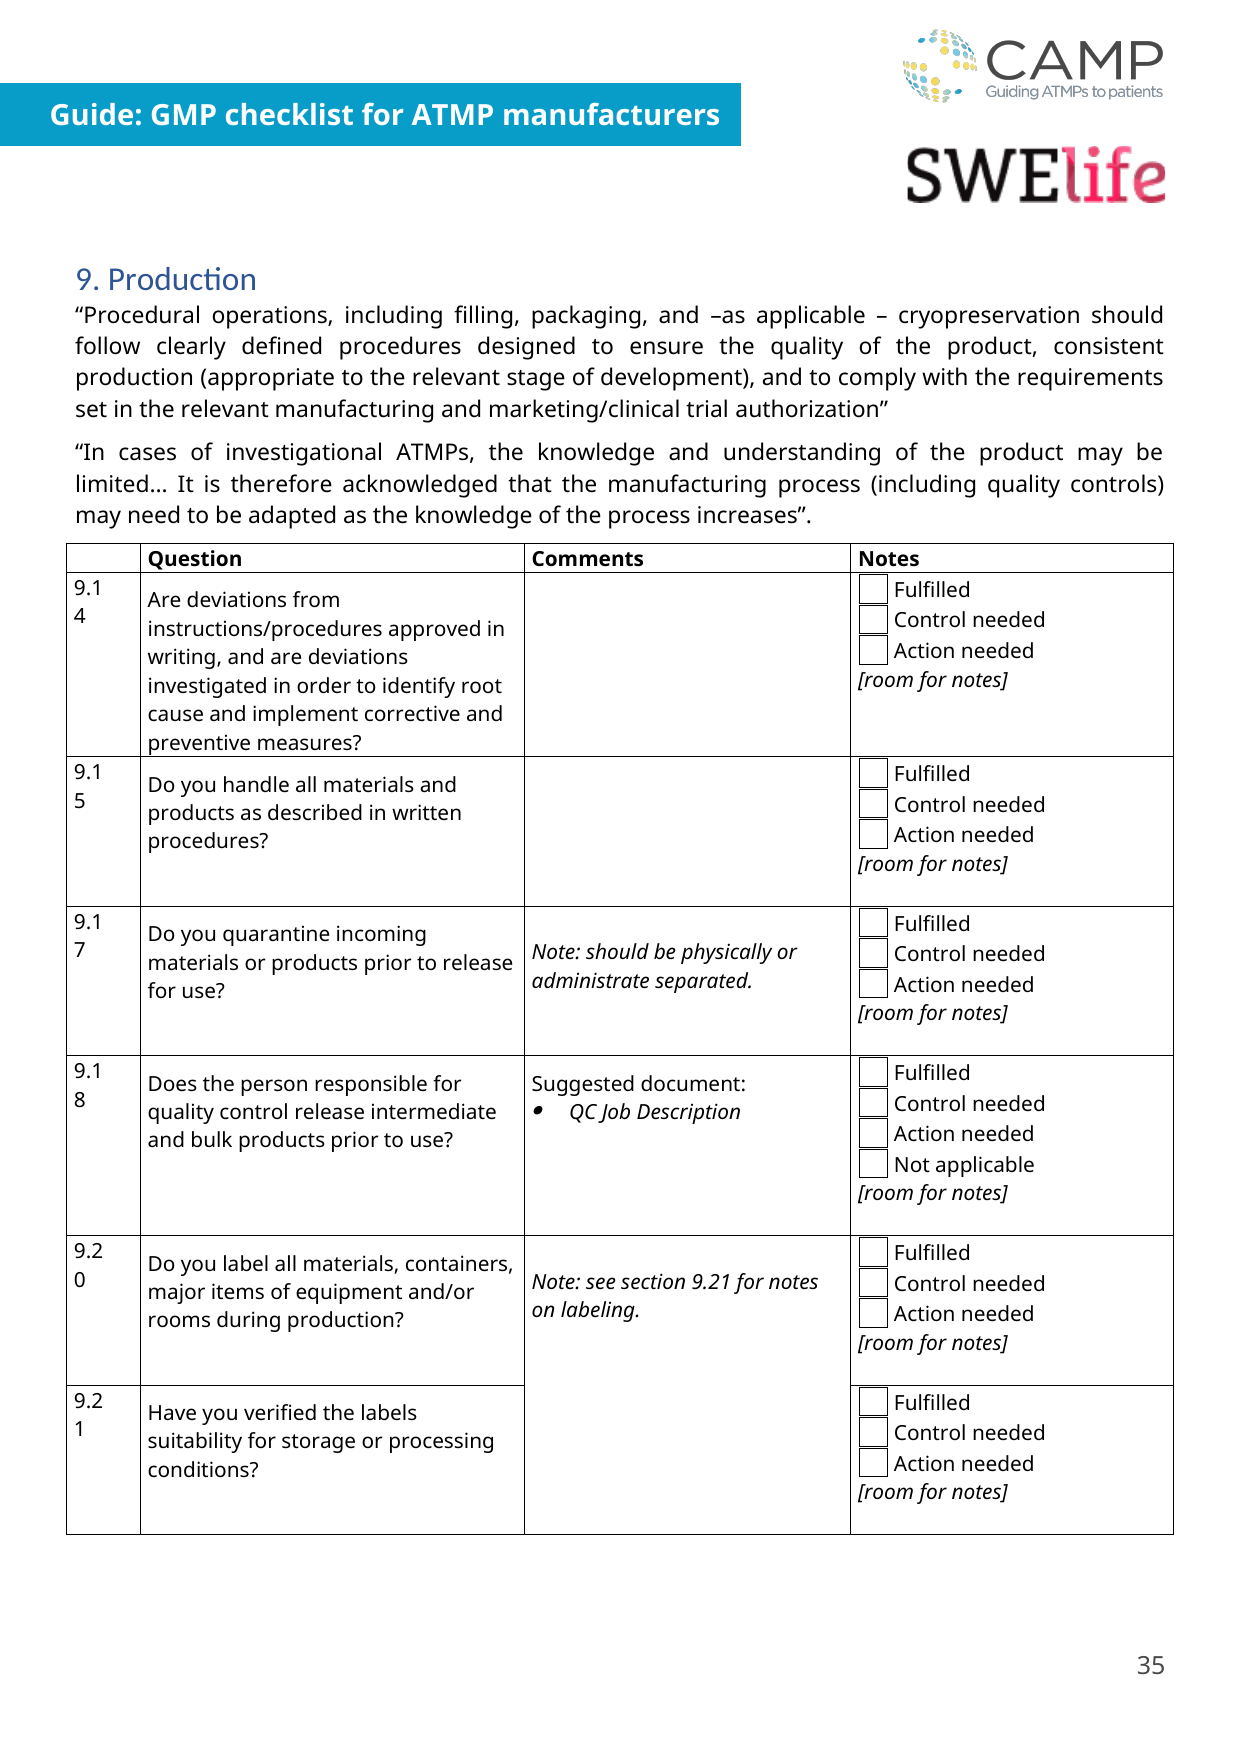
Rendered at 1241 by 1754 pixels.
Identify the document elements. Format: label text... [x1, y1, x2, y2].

table_cell Note: see section 9.21 for notes on labeling. [525, 1236, 850, 1534]
text “In cases of investigational ATMPs, the knowledge and understanding of the product may be limited… It is therefore acknowledged that the manufacturing process (including quality controls) may need to be adapted as the knowledge of the process increases”. [75, 436, 1165, 530]
picture [901, 28, 1166, 105]
table_cell 9.18 [67, 1056, 140, 1235]
table_cell 9.20 [67, 1236, 140, 1385]
table_header Question [141, 544, 524, 572]
subtitle 9. Production [75, 258, 1165, 299]
table_header Comments [525, 544, 850, 572]
table_cell Do you handle all materials and products as described in written procedures? [141, 757, 524, 906]
table_cell Have you verified the labels suitability for storage or processing conditions? [141, 1386, 524, 1534]
picture [907, 146, 1166, 203]
table_cell 9.15 [67, 757, 140, 906]
table_cell Does the person responsible for quality control release intermediate and bulk products prior to use? [141, 1056, 524, 1235]
table_cell Are deviations from instructions/procedures approved in writing, and are deviations investigated in order to identify root cause and implement corrective and preventive measures? [141, 573, 524, 756]
table_cell Do you quarantine incoming materials or products prior to release for use? [141, 907, 524, 1055]
table_cell Note: should be physically or administrate separated. [525, 907, 850, 1055]
table_cell 9.14 [67, 573, 140, 756]
table_cell Do you label all materials, containers, major items of equipment and/or rooms during production? [141, 1236, 524, 1385]
table_cell 9.17 [67, 907, 140, 1055]
table_cell Fulfilled Control needed Action needed Not applicable [room for notes] [851, 1056, 1173, 1235]
table_cell Fulfilled Control needed Action needed [room for notes] [851, 573, 1173, 756]
table_cell [525, 573, 850, 756]
table_header [67, 544, 140, 572]
table_cell [525, 757, 850, 906]
text “Procedural operations, including filling, packaging, and –as applicable – cryopreservation should follow clearly defined procedures designed to ensure the quality of the product, consistent production (appropriate to the relevant stage of development), and to comply with the requirements set in the relevant manufacturing and marketing/clinical trial authorization” [75, 299, 1165, 424]
table_cell Fulfilled Control needed Action needed [room for notes] [851, 907, 1173, 1055]
table_cell 9.21 [67, 1386, 140, 1534]
table_header Notes [851, 544, 1173, 572]
table_cell Fulfilled Control needed Action needed [room for notes] [851, 1386, 1173, 1534]
table_cell Fulfilled Control needed Action needed [room for notes] [851, 757, 1173, 906]
table_cell Suggested document: QC Job Description [525, 1056, 850, 1235]
table_cell Fulfilled Control needed Action needed [room for notes] [851, 1236, 1173, 1385]
